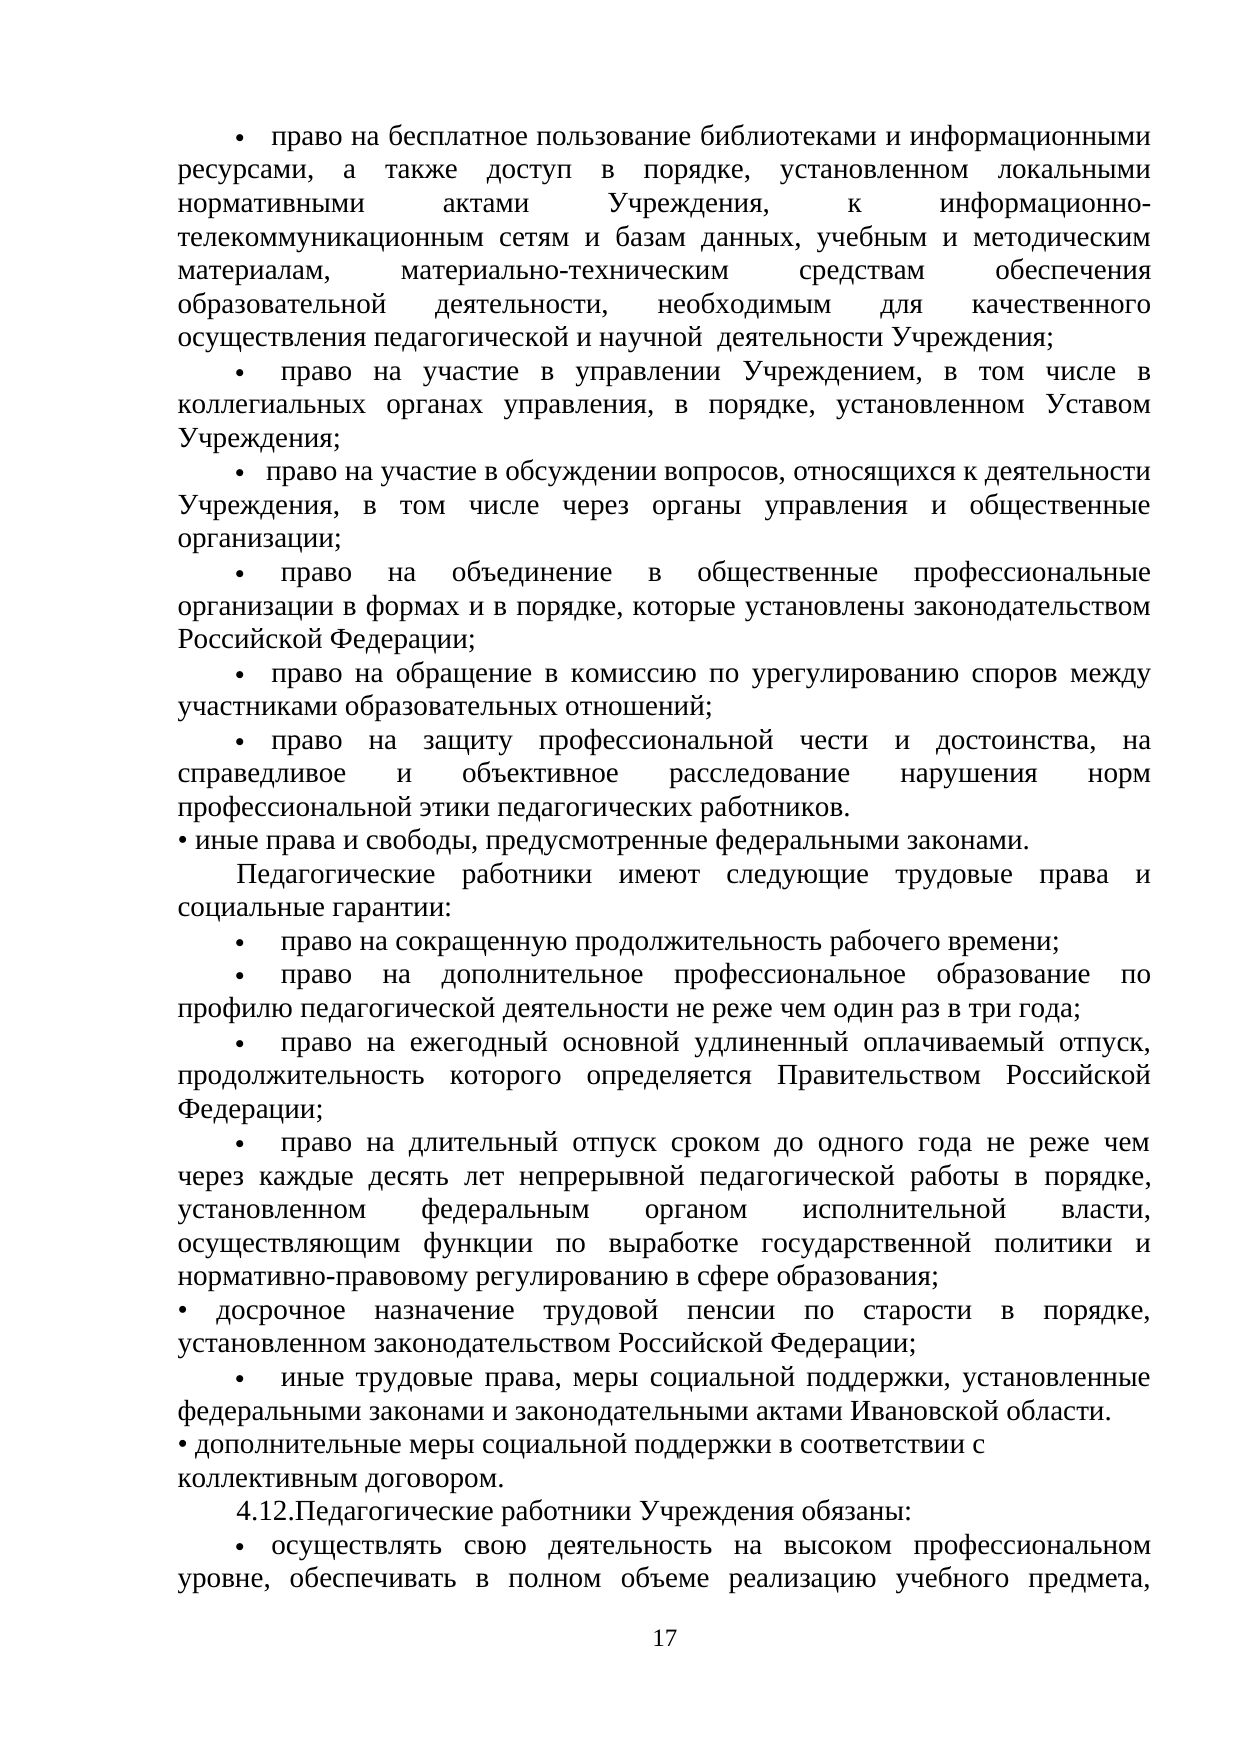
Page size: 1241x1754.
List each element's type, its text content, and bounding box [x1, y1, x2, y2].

list право на участие в обсуждении вопросов, относящихся к деятельности Учреждения, в том числе через органы управления и общественные организации; [177, 453, 1152, 554]
list право на бесплатное пользование библиотеками и информационными ресурсами, а также доступ в порядке, установленном локальными нормативными актами Учреждения, к информационно-телекоммуникационным сетям и базам данных, учебным и методическим материалам, материально-техническим средствам обеспечения образовательной деятельности, необходимым для качественного осуществления педагогической и научной деятельности Учреждения; [177, 118, 1152, 353]
text Педагогические работники имеют следующие трудовые права и социальные гарантии: [177, 856, 1152, 923]
list право на защиту профессиональной чести и достоинства, на справедливое и объективное расследование нарушения норм профессиональной этики педагогических работников. [177, 722, 1152, 822]
list право на объединение в общественные профессиональные организации в формах и в порядке, которые установлены законодательством Российской Федерации; [177, 554, 1152, 655]
text • дополнительные меры социальной поддержки в соответствии с коллективным договором. [177, 1426, 1152, 1493]
text 4.12.Педагогические работники Учреждения обязаны: [177, 1493, 1152, 1527]
list право на участие в управлении Учреждением, в том числе в коллегиальных органах управления, в порядке, установленном Уставом Учреждения; [177, 353, 1152, 453]
list право на дополнительное профессиональное образование по профилю педагогической деятельности не реже чем один раз в три года; [177, 957, 1152, 1024]
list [177, 1527, 1152, 1594]
text • досрочное назначение трудовой пенсии по старости в порядке, установленном законодательством Российской Федерации; [177, 1292, 1152, 1359]
list право на длительный отпуск сроком до одного года не реже чем через каждые десять лет непрерывной педагогической работы в порядке, установленном федеральным органом исполнительной власти, осуществляющим функции по выработке государственной политики и нормативно-правовому регулированию в сфере образования; [177, 1124, 1152, 1292]
list право на сокращенную продолжительность рабочего времени; [177, 923, 1152, 957]
list право на обращение в комиссию по урегулированию споров между участниками образовательных отношений; [177, 655, 1152, 722]
list право на ежегодный основной удлиненный оплачиваемый отпуск, продолжительность которого определяется Правительством Российской Федерации; [177, 1024, 1152, 1124]
text • иные права и свободы, предусмотренные федеральными законами. [177, 822, 1152, 856]
list иные трудовые права, меры социальной поддержки, установленные федеральными законами и законодательными актами Ивановской области. [177, 1359, 1152, 1426]
